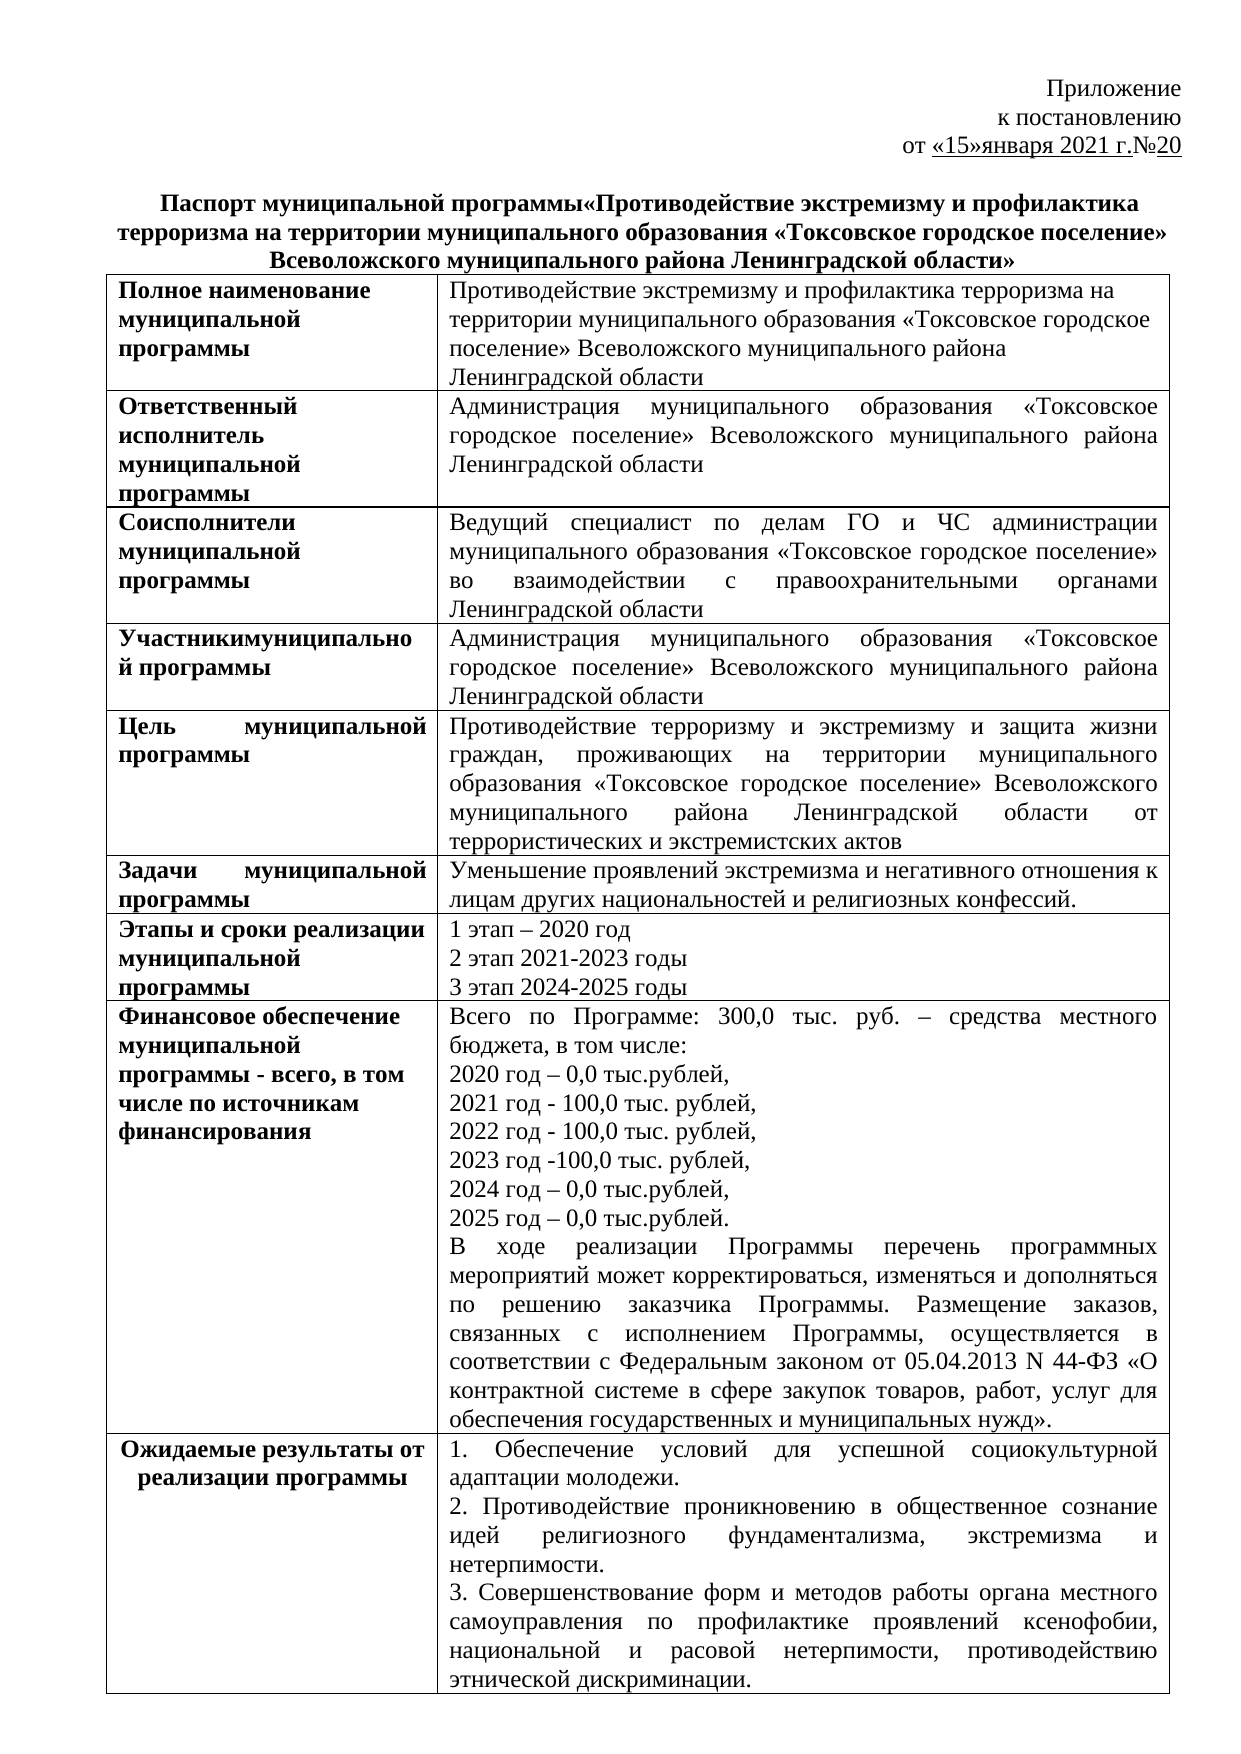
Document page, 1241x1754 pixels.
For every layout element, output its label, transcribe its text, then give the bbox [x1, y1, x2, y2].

table_cell Администрация муниципального образования «Токсовское городское поселение» Всеволожского муниципального района Ленинградской области [438, 624, 1169, 710]
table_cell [107, 1434, 437, 1692]
table_header Полное наименование муниципальной программы [107, 275, 437, 390]
text Паспорт муниципальной программы«Противодействие экстремизму и профилактика терроризма на территории муниципального образования «Токсовское городское поселение» Всеволожского муниципального района Ленинградской области» [103, 188, 1181, 274]
table_cell Всего по Программе: 300,0 тыс. руб. – средства местного бюджета, в том числе: 2020 год – 0,0 тыс.рублей, 2021 год - 100,0 тыс. рублей, 2022 год - 100,0 тыс. рублей, 2023 год -100,0 тыс. рублей, 2024 год – 0,0 тыс.рублей, 2025 год – 0,0 тыс.рублей. В ходе реализации Программы перечень программных мероприятий может корректироваться, изменяться и дополняться по решению заказчика Программы. Размещение заказов, связанных с исполнением Программы, осуществляется в соответствии с Федеральным законом от 05.04.2013 N 44-ФЗ «О контрактной системе в сфере закупок товаров, работ, услуг для обеспечения государственных и муниципальных нужд». [438, 1001, 1169, 1433]
table_cell Противодействие терроризму и экстремизму и защита жизни граждан, проживающих на территории муниципального образования «Токсовское городское поселение» Всеволожского муниципального района Ленинградской области от террористических и экстремистских актов [438, 711, 1169, 854]
table_cell Участникимуниципальной программы [107, 624, 437, 710]
table_cell Этапы и сроки реализации муниципальной программы [107, 914, 437, 1000]
text к постановлению [118, 102, 1181, 131]
table_cell Ответственный исполнитель муниципальной программы [107, 391, 437, 506]
table_cell 1 этап – 2020 год 2 этап 2021-2023 годы 3 этап 2024-2025 годы [438, 914, 1169, 1000]
table_cell Цель муниципальной программы [107, 711, 437, 854]
text Приложение [118, 73, 1181, 102]
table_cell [438, 1434, 1169, 1692]
table_cell Администрация муниципального образования «Токсовское городское поселение» Всеволожского муниципального района Ленинградской области [438, 391, 1169, 506]
table_cell Финансовое обеспечение муниципальной программы - всего, в том числе по источникам финансирования [107, 1001, 437, 1433]
table_cell Задачи муниципальной программы [107, 856, 437, 913]
table_cell Ведущий специалист по делам ГО и ЧС администрации муниципального образования «Токсовское городское поселение» во взаимодействии с правоохранительными органами Ленинградской области [438, 508, 1169, 622]
table_cell Уменьшение проявлений экстремизма и негативного отношения к лицам других национальностей и религиозных конфессий. [438, 856, 1169, 913]
text от «15»января 2021 г.№20 [118, 131, 1181, 159]
table_header Противодействие экстремизму и профилактика терроризма на территории муниципального образования «Токсовское городское поселение» Всеволожского муниципального района Ленинградской области [438, 275, 1169, 390]
table_cell Соисполнители муниципальной программы [107, 508, 437, 622]
